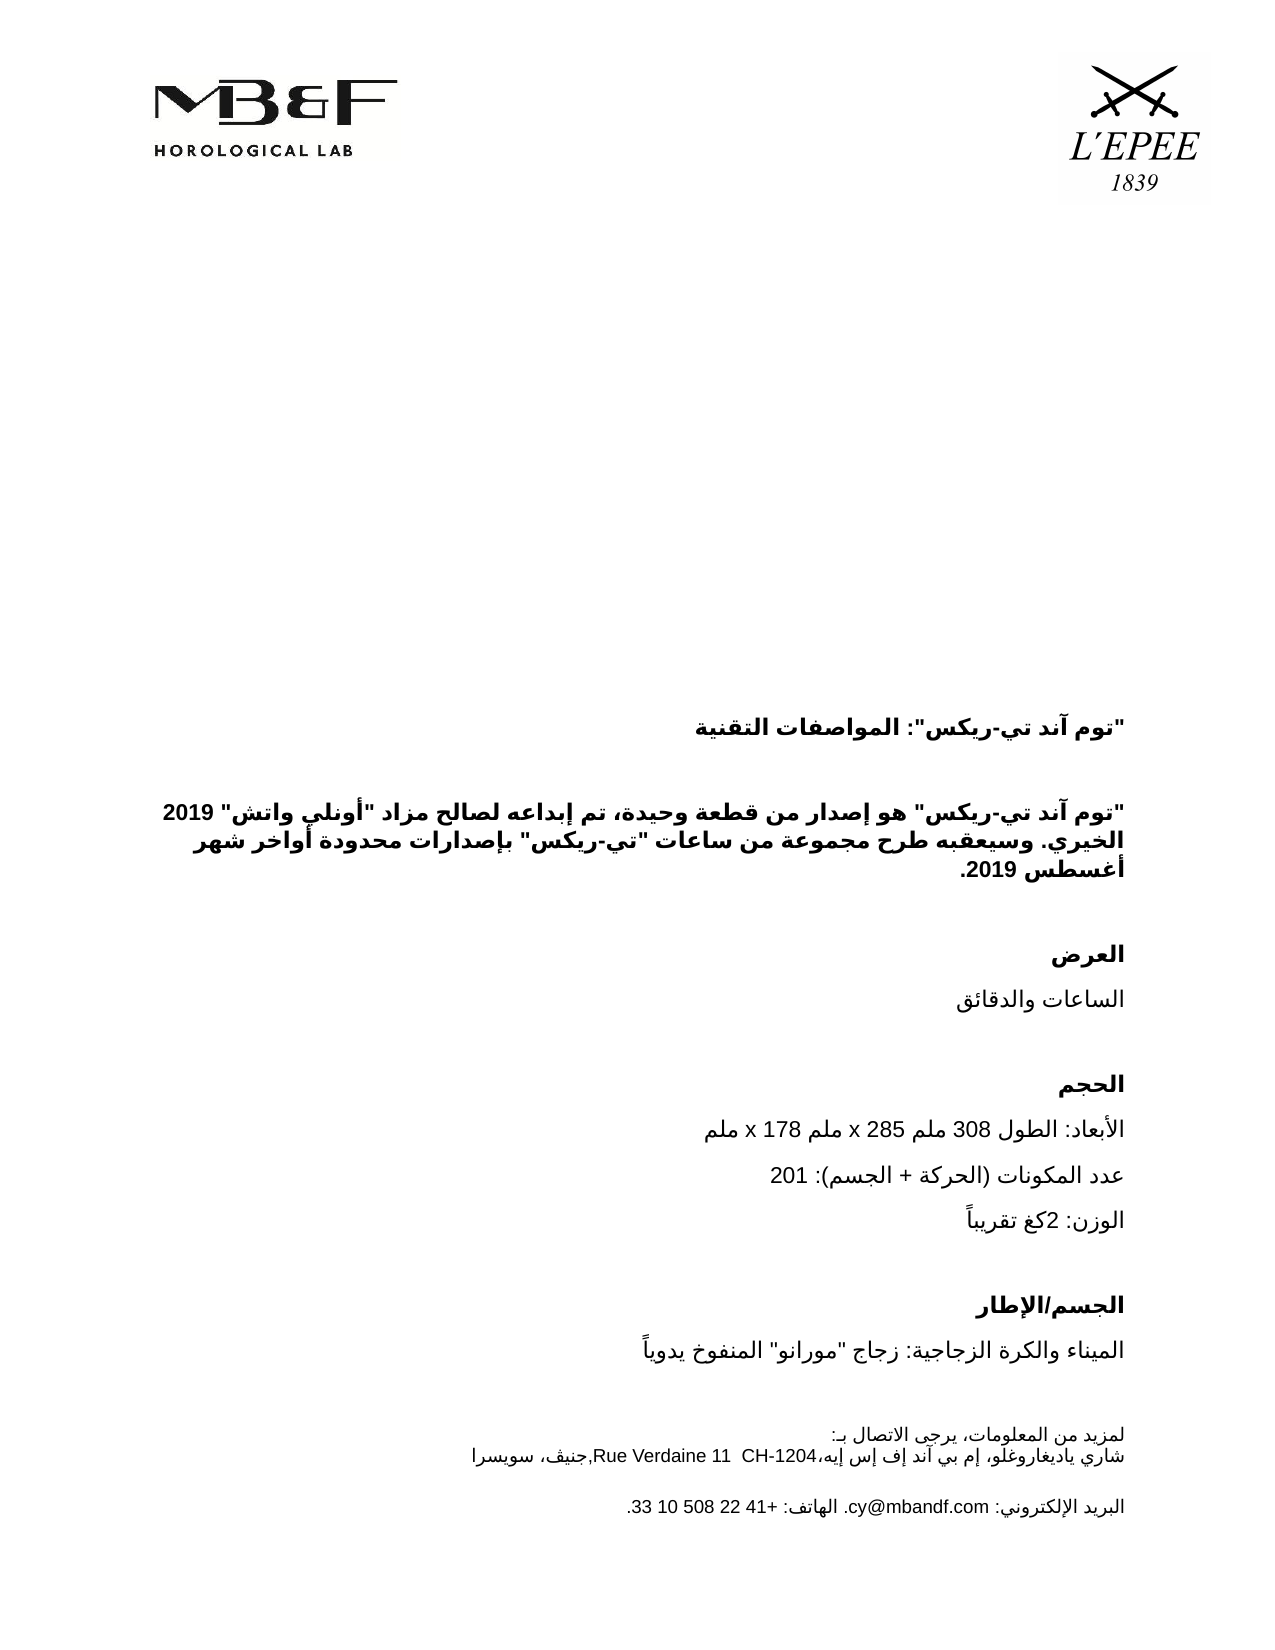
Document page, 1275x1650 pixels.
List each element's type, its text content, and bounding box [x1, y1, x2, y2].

text "توم آند تي-ريكس" هو إصدار من قطعة وحيدة، تم إبداعه لصالح مزاد "أونلي واتش" 2019 الخيري. وسيعقبه طرح مجموعة من ساعات "تي-ريكس" بإصدارات محدودة أواخر شهر أغسطس 2019. [150, 799, 1125, 882]
text الوزن: 2كغ تقريباً [150, 1207, 1125, 1233]
text الميناء والكرة الزجاجية: زجاج "مورانو" المنفوخ يدوياً [150, 1337, 1125, 1363]
picture [150, 75, 402, 161]
text الجسم/الإطار [150, 1292, 1125, 1318]
text عدد المكونات (الحركة + الجسم): 201 [150, 1162, 1125, 1188]
text الحجم [150, 1071, 1125, 1098]
text "توم آند تي-ريكس": المواصفات التقنية [150, 713, 1125, 740]
text الساعات والدقائق [150, 986, 1125, 1012]
text الأبعاد: الطول 308 ملم x 285 ملم x 178 ملم [150, 1116, 1125, 1143]
picture [1058, 52, 1211, 205]
text العرض [150, 941, 1125, 967]
